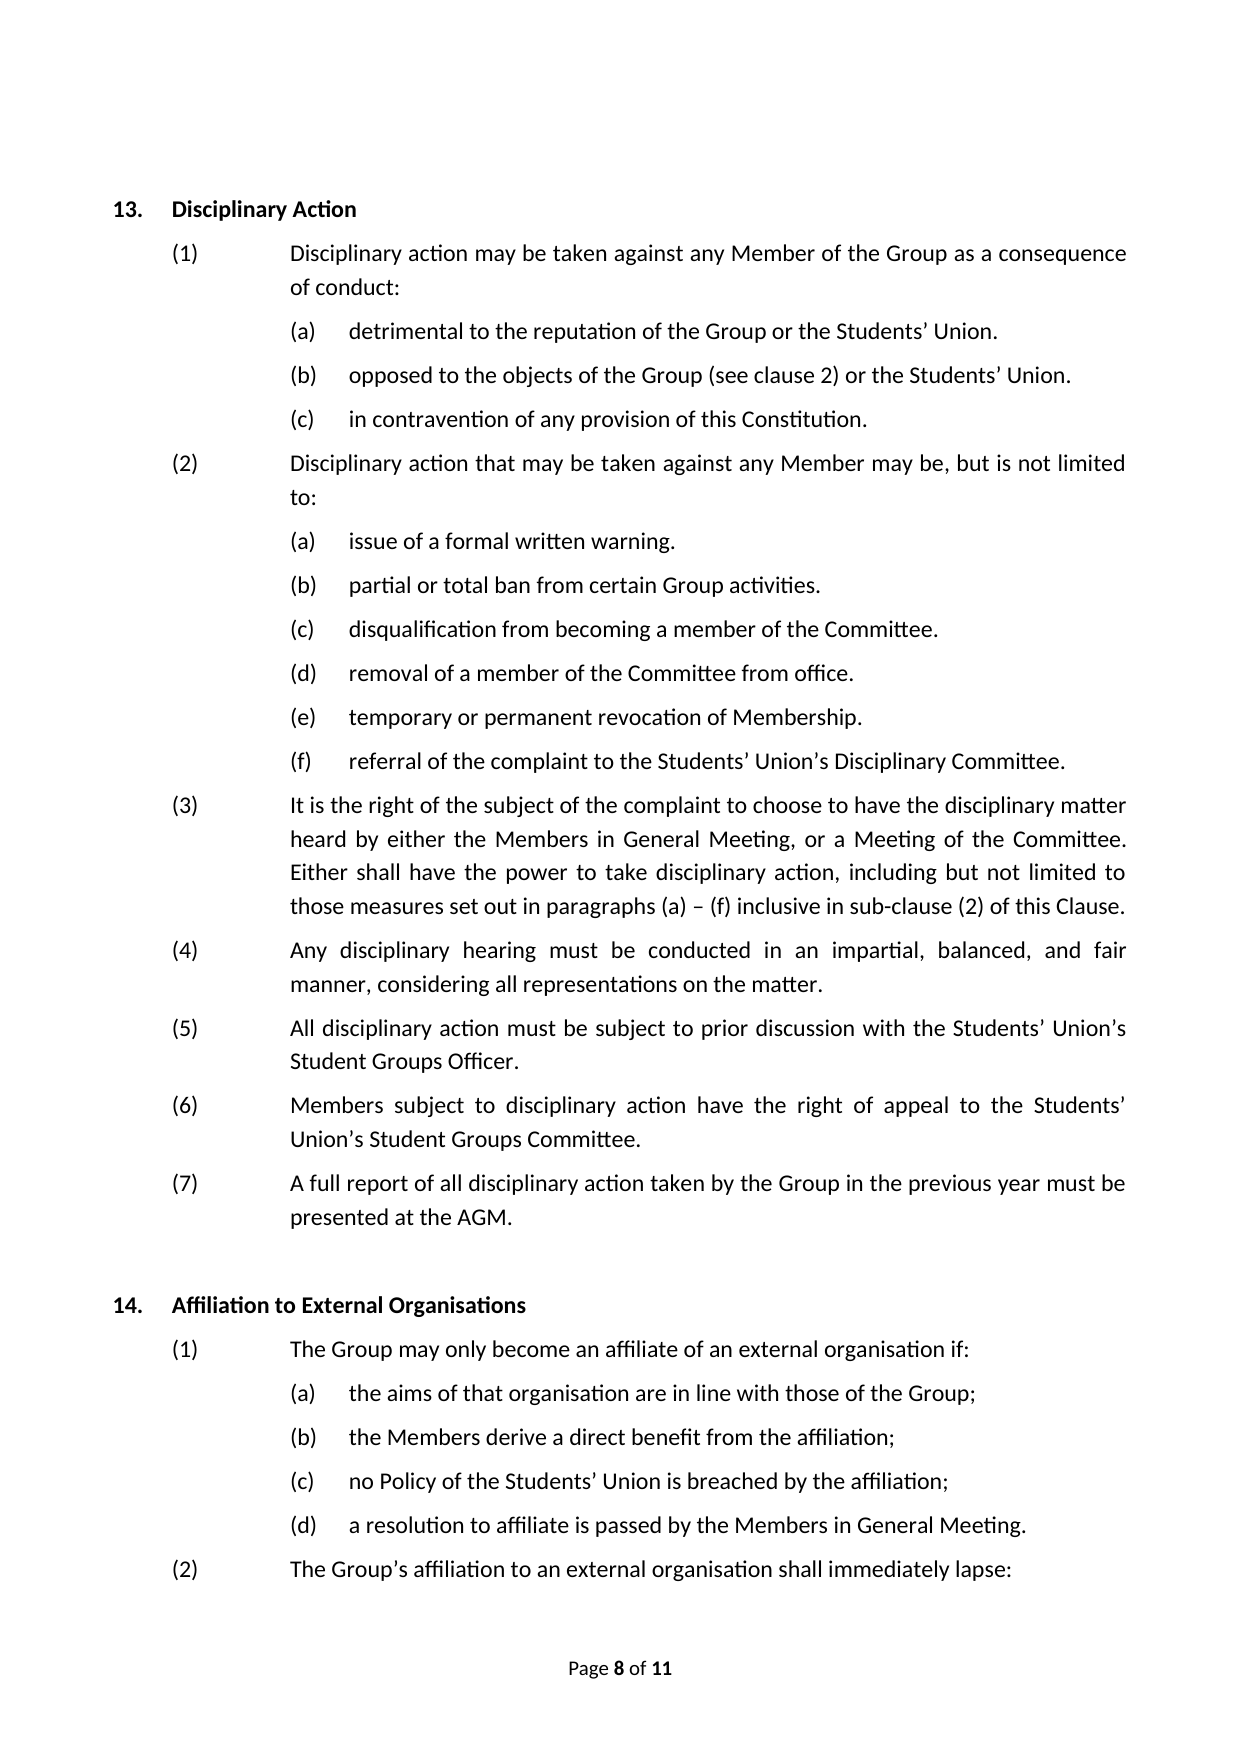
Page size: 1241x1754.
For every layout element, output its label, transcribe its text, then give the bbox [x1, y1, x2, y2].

text (3) It is the right of the subject of the complaint to choose to have the disciplinary matter heard by either the Members in General Meeting, or a Meeting of the Committee. Either shall have the power to take disciplinary action, including but not limited to those measures set out in paragraphs (a) – (f) inclusive in sub-clause (2) of this Clause. [172, 790, 1128, 920]
list (b) the Members derive a direct benefit from the affiliation; [290, 1422, 1128, 1451]
text (f) referral of the complaint to the Students’ Union’s Disciplinary Committee. [290, 746, 1128, 775]
list (a) the aims of that organisation are in line with those of the Group; [290, 1378, 1128, 1407]
subtitle 13. Disciplinary Action [112, 194, 1128, 223]
text (2) Disciplinary action that may be taken against any Member may be, but is not limited to: [172, 448, 1128, 511]
list (1) The Group may only become an affiliate of an external organisation if: [172, 1334, 1128, 1363]
text (e) temporary or permanent revocation of Membership. [290, 702, 1128, 731]
text (7) A full report of all disciplinary action taken by the Group in the previous year must be presented at the AGM. [172, 1168, 1128, 1231]
list (d) a resolution to affiliate is passed by the Members in General Meeting. [290, 1510, 1128, 1539]
list (2) The Group’s affiliation to an external organisation shall immediately lapse: [172, 1554, 1128, 1584]
text (b) partial or total ban from certain Group activities. [290, 570, 1128, 599]
list (c) no Policy of the Students’ Union is breached by the affiliation; [290, 1466, 1128, 1496]
text (6) Members subject to disciplinary action have the right of appeal to the Students’ Union’s Student Groups Committee. [172, 1091, 1128, 1153]
text (c) in contravention of any provision of this Constitution. [290, 404, 1128, 433]
text (b) opposed to the objects of the Group (see clause 2) or the Students’ Union. [290, 360, 1128, 389]
text (d) removal of a member of the Committee from office. [290, 658, 1128, 687]
text (a) detrimental to the reputation of the Group or the Students’ Union. [290, 316, 1128, 345]
text (4) Any disciplinary hearing must be conducted in an impartial, balanced, and fair manner, considering all representations on the matter. [172, 935, 1128, 998]
subtitle 14. Affiliation to External Organisations [112, 1290, 1128, 1319]
text (a) issue of a formal written warning. [290, 526, 1128, 555]
text (1) Disciplinary action may be taken against any Member of the Group as a consequence of conduct: [172, 238, 1128, 301]
text (5) All disciplinary action must be subject to prior discussion with the Students’ Union’s Student Groups Officer. [172, 1013, 1128, 1076]
text (c) disqualification from becoming a member of the Committee. [290, 614, 1128, 643]
